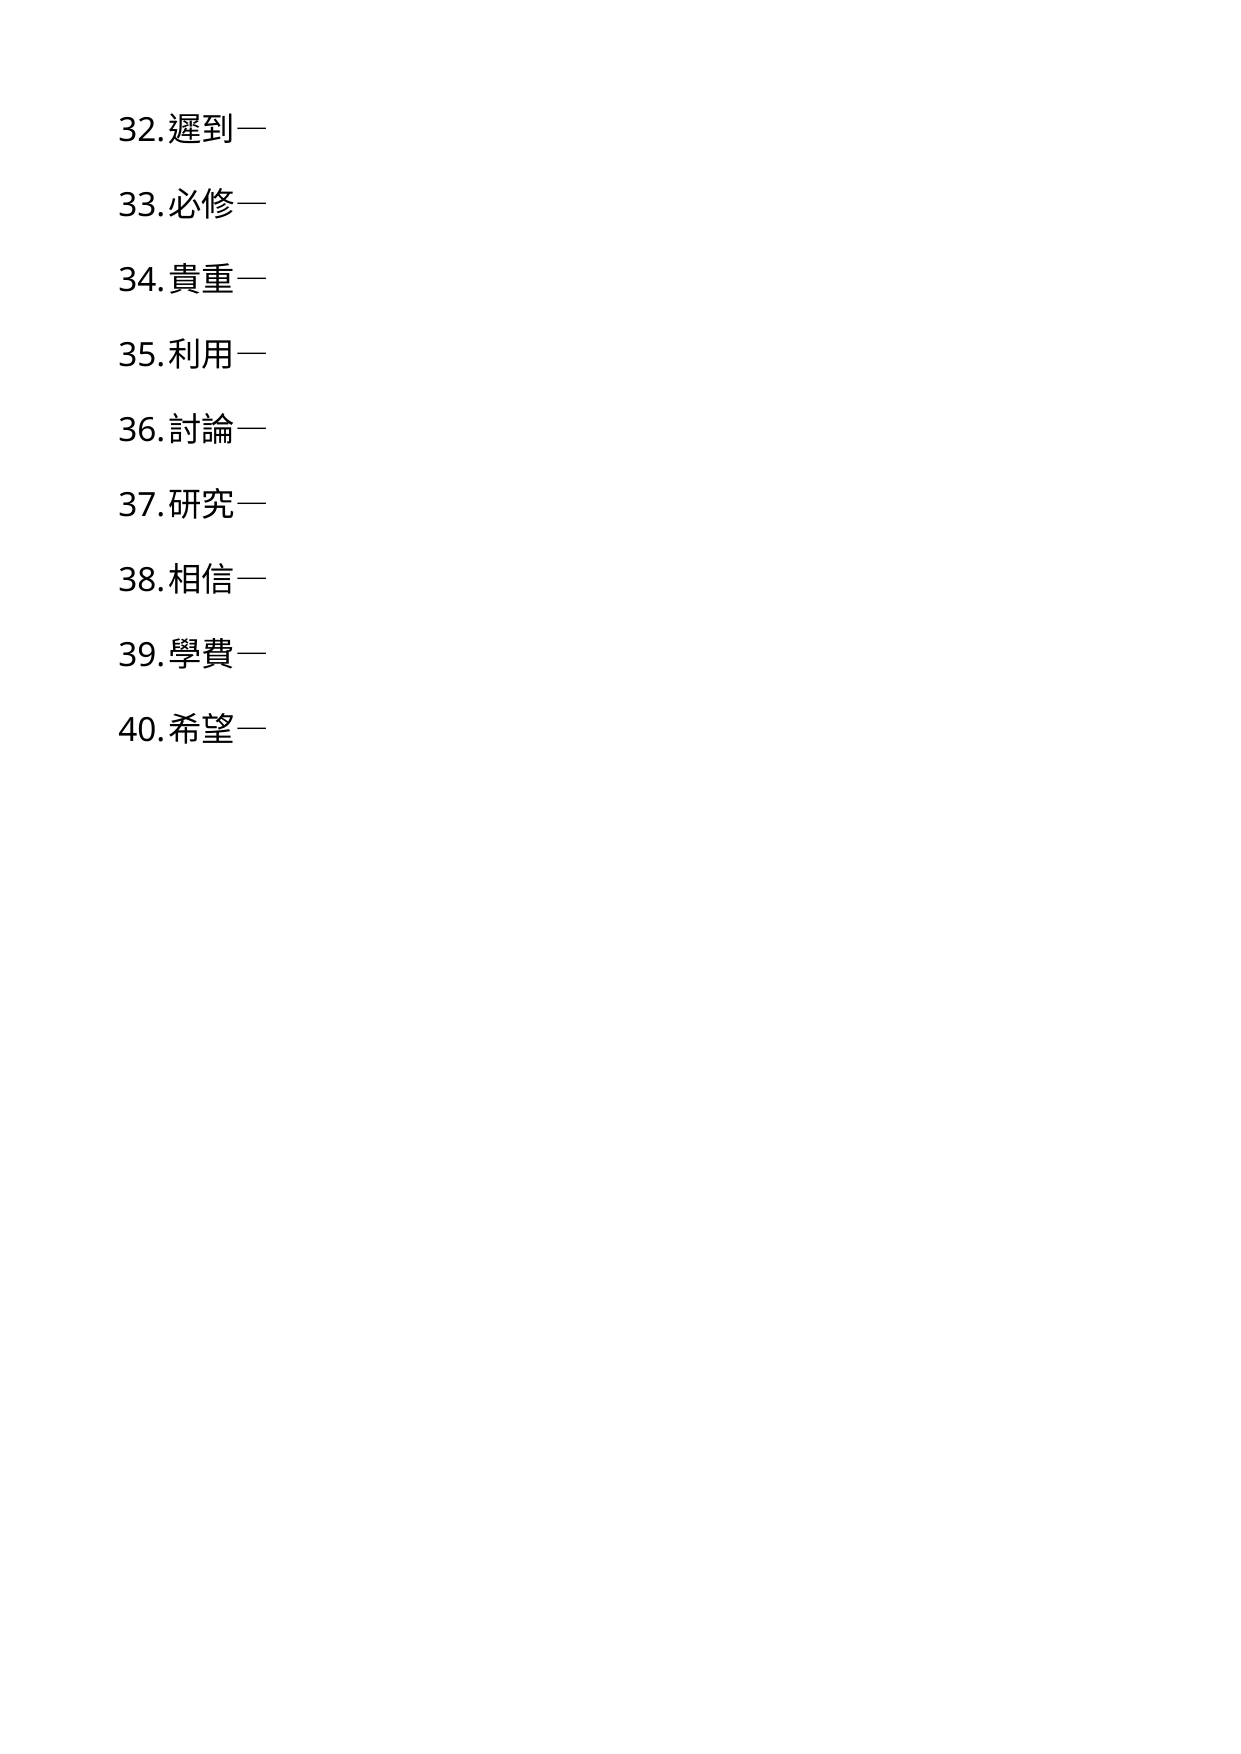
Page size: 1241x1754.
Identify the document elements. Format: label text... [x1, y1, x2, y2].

list 學費— [118, 614, 1165, 689]
list 討論— [118, 389, 1165, 464]
list 利用— [118, 314, 1165, 389]
list 研究— [118, 464, 1165, 539]
list 遲到— [118, 89, 1165, 164]
list 相信— [118, 539, 1165, 614]
list 希望— [118, 689, 1165, 764]
list 貴重— [118, 239, 1165, 314]
list 必修— [118, 164, 1165, 239]
